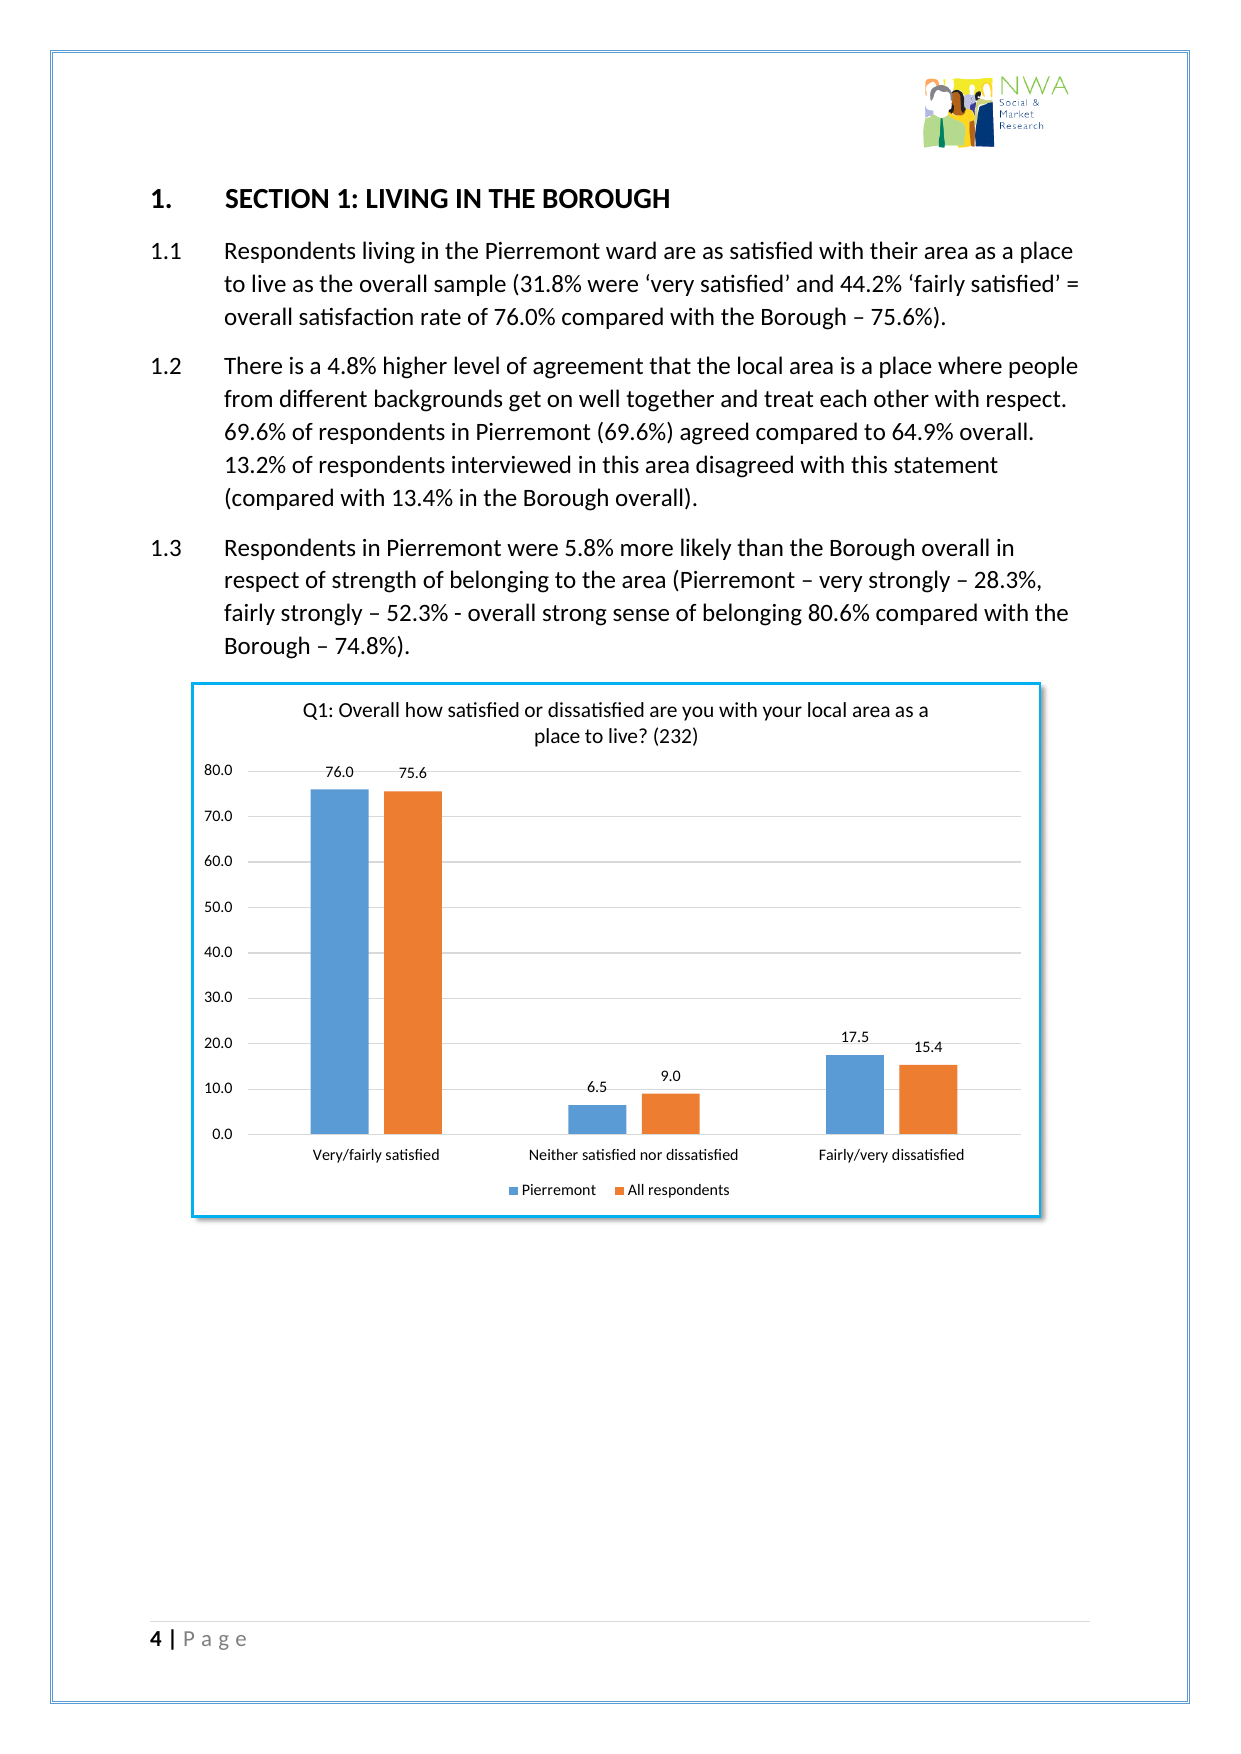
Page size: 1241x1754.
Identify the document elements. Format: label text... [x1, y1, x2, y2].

text 1.1 Respondents living in the Pierremont ward are as satisfied with their area as a place to live as the overall sample (31.8% were ‘very satisfied’ and 44.2% ‘fairly satisfied’ = overall satisfaction rate of 76.0% compared with the Borough – 75.6%). [150, 235, 1090, 331]
picture [920, 73, 1091, 152]
text 1.2 There is a 4.8% higher level of agreement that the local area is a place where people from different backgrounds get on well together and treat each other with respect. 69.6% of respondents in Pierremont (69.6%) agreed compared to 64.9% overall. 13.2% of respondents interviewed in this area disagreed with this statement (compared with 13.4% in the Borough overall). [150, 350, 1090, 513]
text 1. SECTION 1: LIVING IN THE BOROUGH [150, 180, 1090, 216]
text 1.3 Respondents in Pierremont were 5.8% more likely than the Borough overall in respect of strength of belonging to the area (Pierremont – very strongly – 28.3%, fairly strongly – 52.3% - overall strong sense of belonging 80.6% compared with the Borough – 74.8%). [150, 532, 1090, 661]
